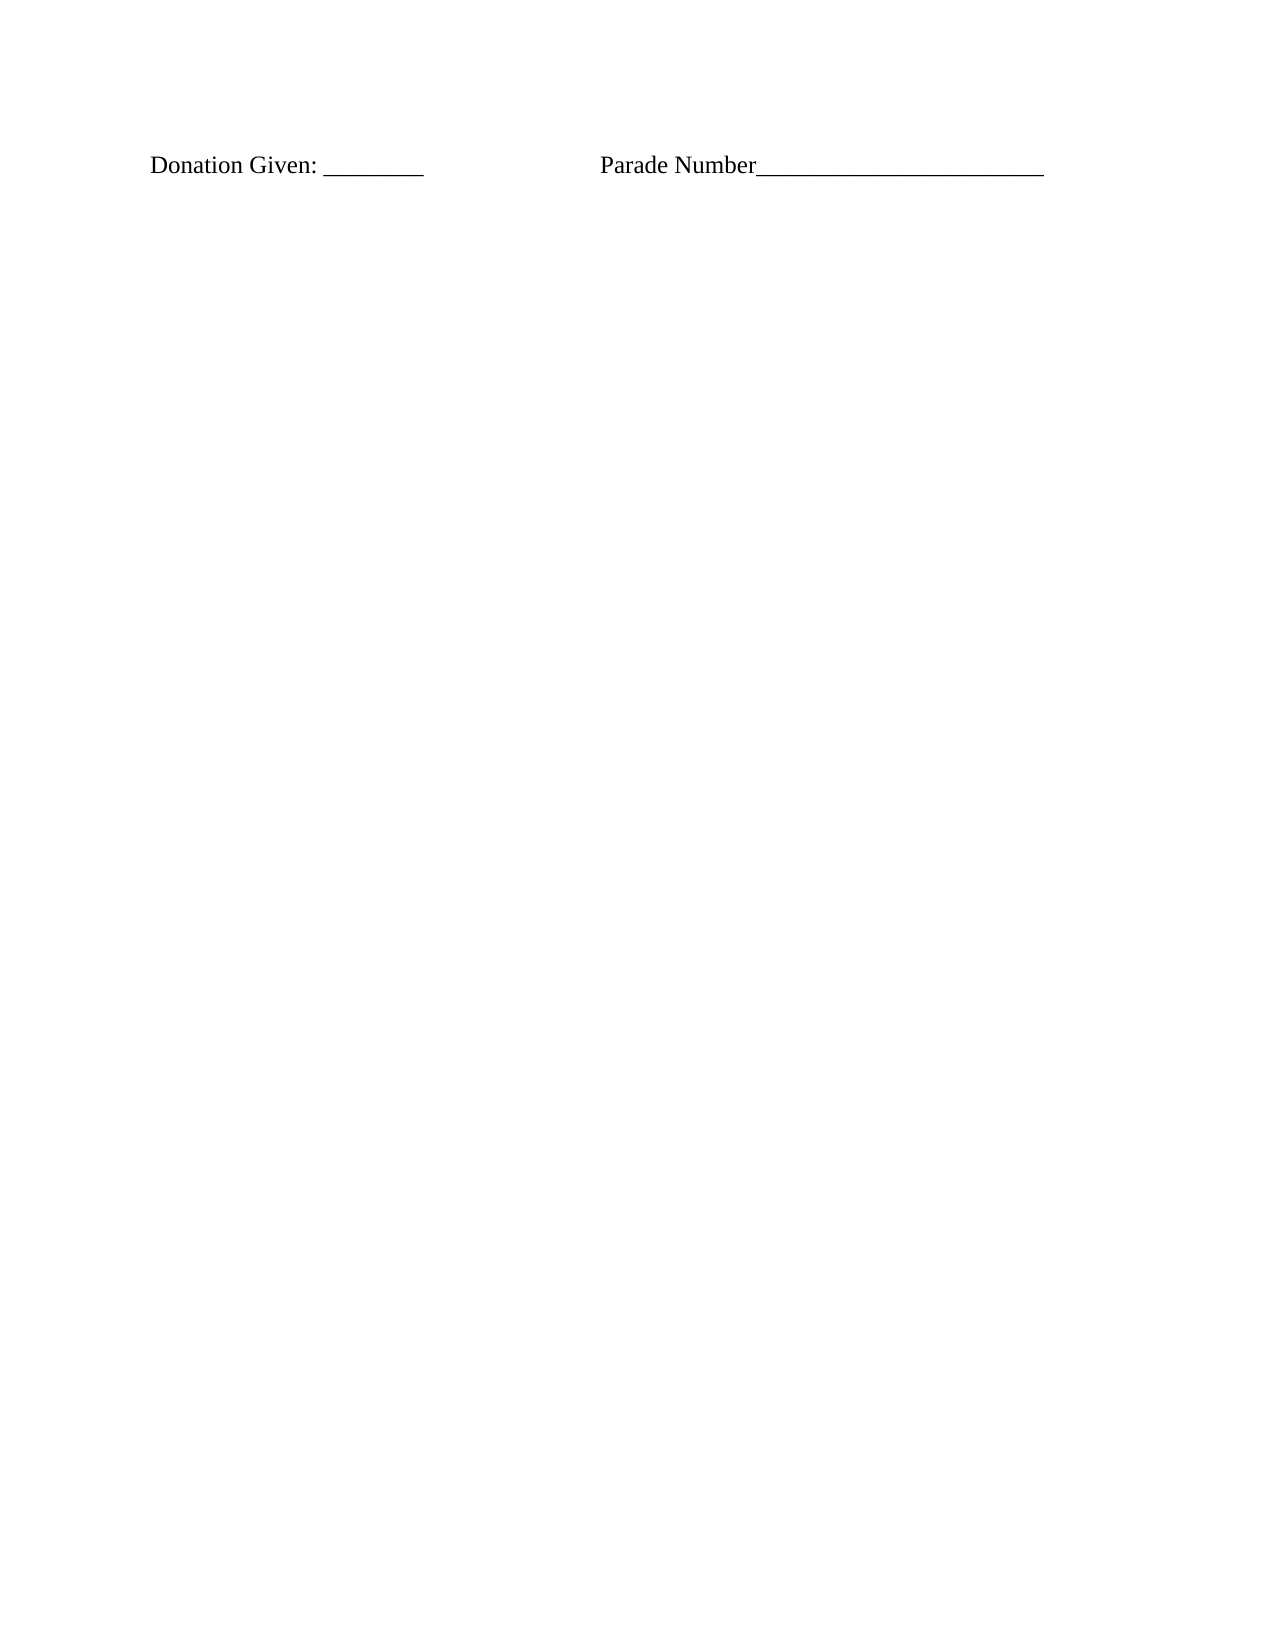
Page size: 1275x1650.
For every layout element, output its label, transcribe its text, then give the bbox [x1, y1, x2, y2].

text Donation Given: ________ Parade Number_______________________ [150, 150, 1125, 179]
